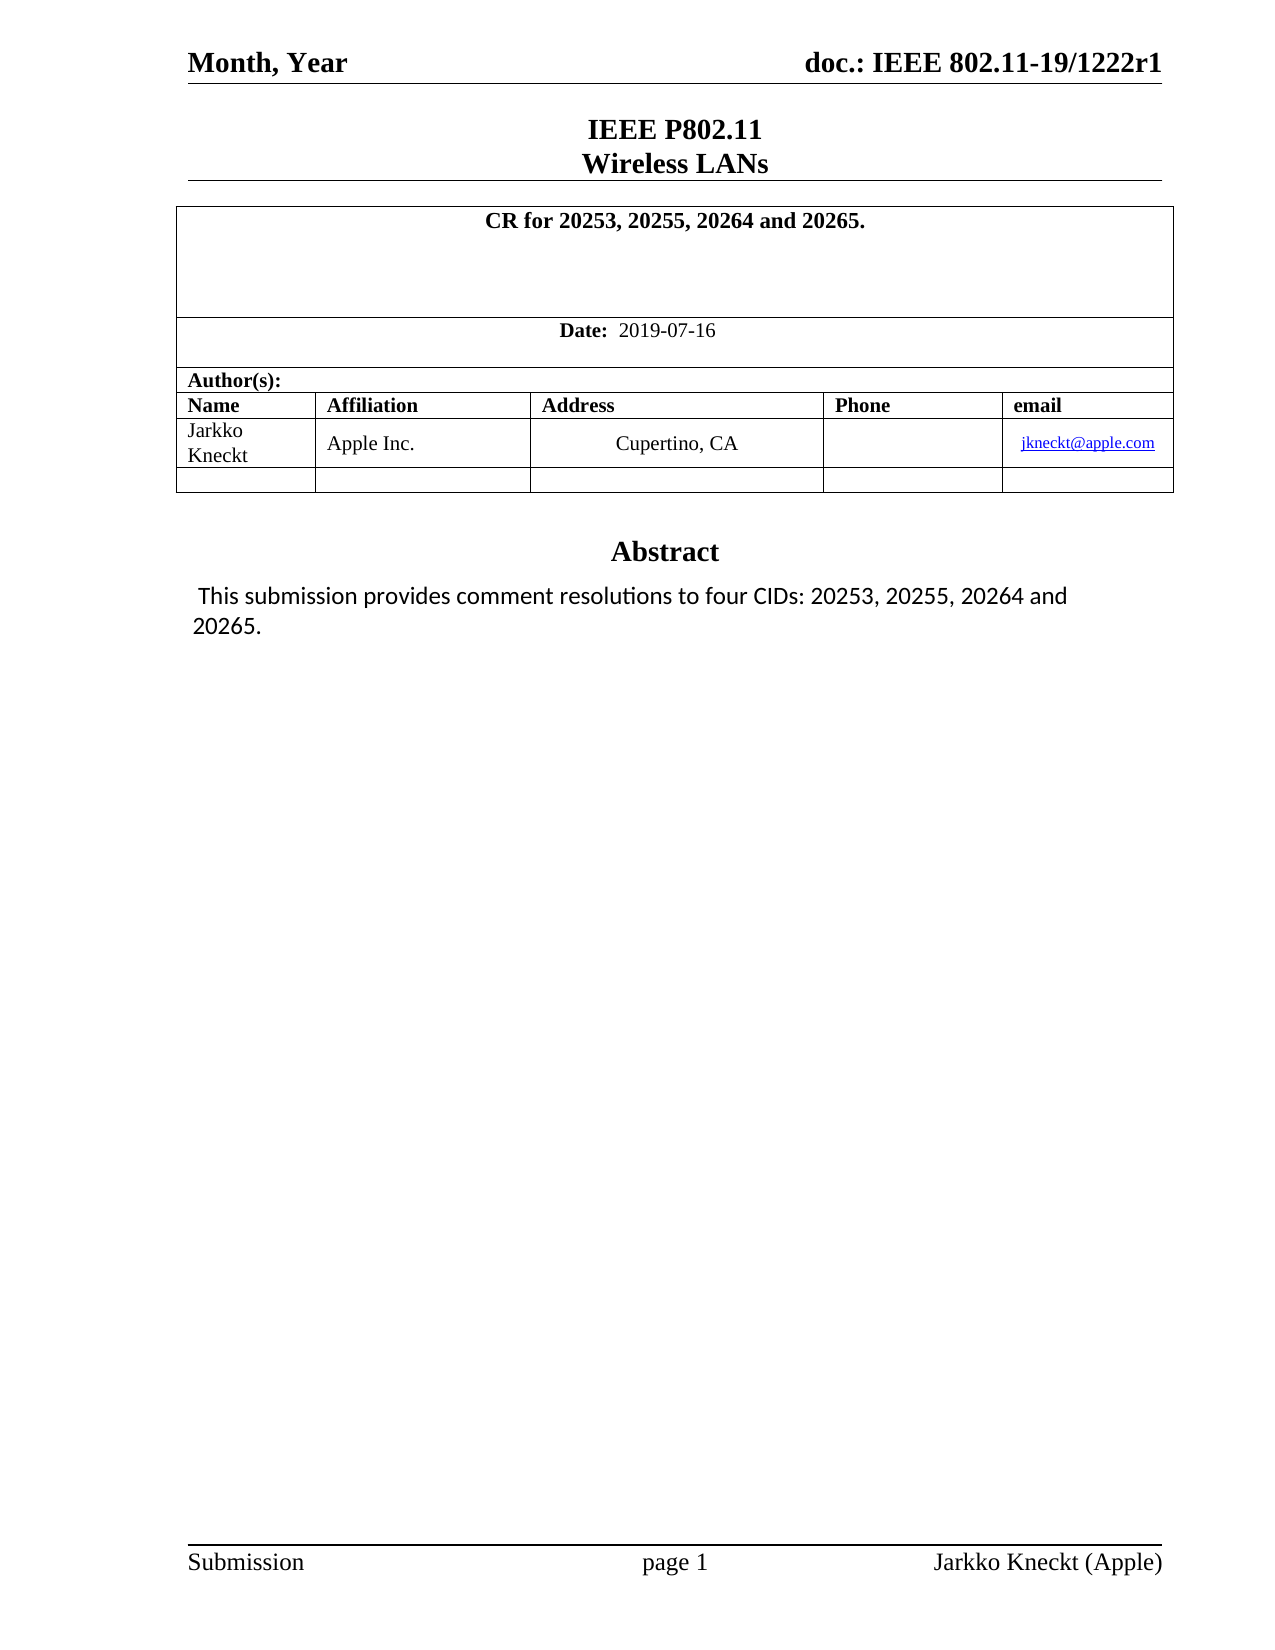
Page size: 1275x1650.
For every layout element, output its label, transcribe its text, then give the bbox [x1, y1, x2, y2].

table_cell Date: 2019-07-16 [177, 318, 1173, 367]
table_cell Apple Inc. [316, 419, 530, 467]
table_header CR for 20253, 20255, 20264 and 20265. [177, 207, 1173, 317]
table_cell email [1003, 393, 1173, 417]
text IEEE P802.11 Wireless LANs [187, 112, 1162, 181]
table_cell [824, 468, 1002, 492]
table_cell Name [177, 393, 315, 417]
table_cell [824, 419, 1002, 467]
table_cell Affiliation [316, 393, 530, 417]
table_cell Address [531, 393, 823, 417]
table_cell Jarkko Kneckt [177, 419, 315, 467]
table_cell Author(s): [177, 368, 1173, 392]
table_cell [531, 468, 823, 492]
table_cell [1003, 468, 1173, 492]
table_cell [177, 468, 315, 492]
table_cell [316, 468, 530, 492]
table_cell Cupertino, CA [531, 419, 823, 467]
table_cell jkneckt@apple.com [1003, 419, 1173, 467]
table_cell Phone [824, 393, 1002, 417]
